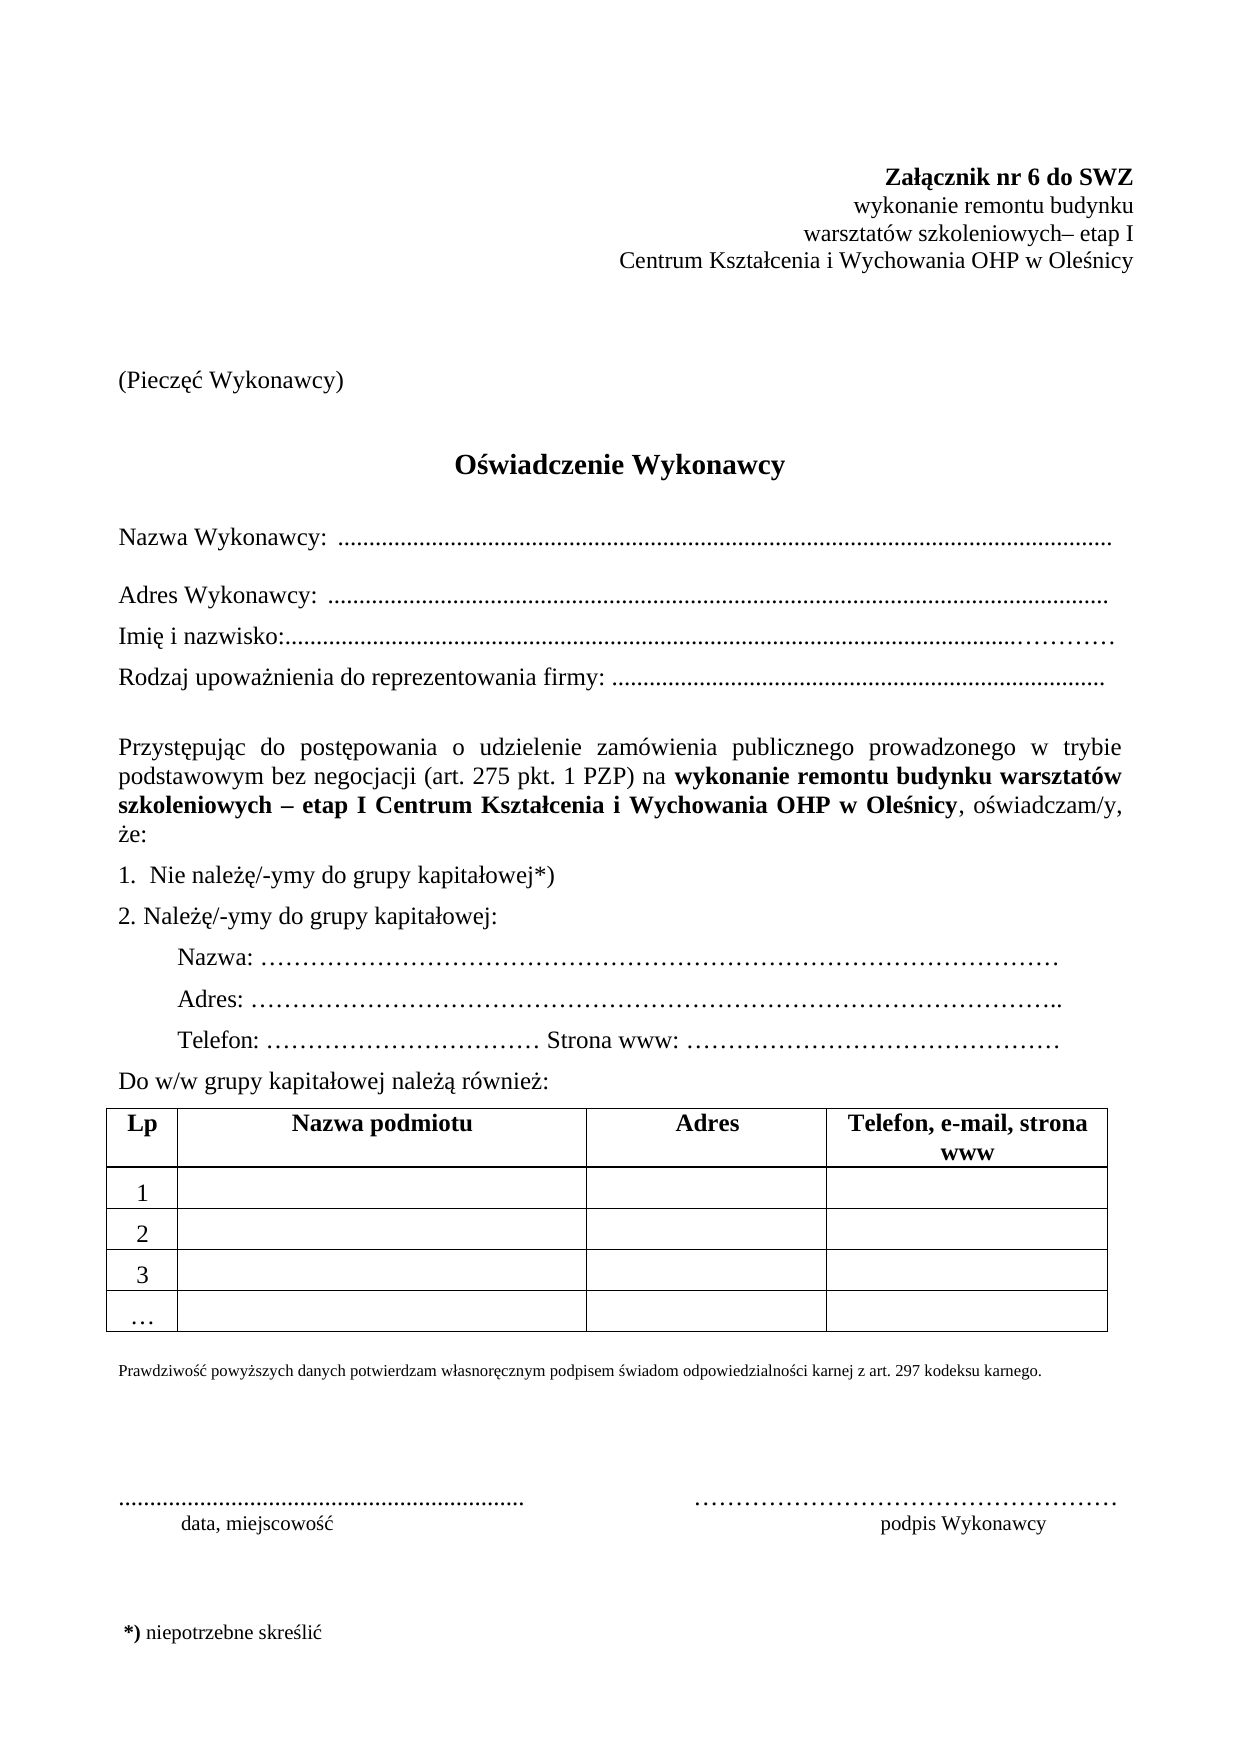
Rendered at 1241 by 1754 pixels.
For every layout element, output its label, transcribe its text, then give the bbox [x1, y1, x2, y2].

text Do w/w grupy kapitałowej należą również: [118, 1066, 1134, 1095]
text Nazwa: …………………………………………………………………………………… [177, 942, 1134, 971]
table_cell [587, 1168, 826, 1208]
text Adres Wykonawcy: ............................................................................................................................. [118, 580, 1134, 608]
text Adres: …………………………………………………………………………………….. [177, 984, 1134, 1012]
table_cell [827, 1168, 1107, 1208]
text Telefon: …………………………… Strona www: ……………………………………… [177, 1025, 1134, 1054]
table_cell [587, 1250, 826, 1290]
text (Pieczęć Wykonawcy) [118, 365, 1134, 393]
text warsztatów szkoleniowych– etap I [96, 219, 1134, 246]
table_cell 2 [107, 1209, 177, 1249]
text Rodzaj upoważnienia do reprezentowania firmy: ............................................................................... [118, 662, 1134, 691]
table_cell [178, 1291, 586, 1331]
table_cell [178, 1250, 586, 1290]
table_header Telefon, e-mail, strona www [827, 1109, 1107, 1166]
table_cell [827, 1209, 1107, 1249]
text Prawdziwość powyższych danych potwierdzam własnoręcznym podpisem świadom odpowiedzialności karnej z art. 297 kodeksu karnego. [118, 1361, 1134, 1380]
text Oświadczenie Wykonawcy [116, 447, 1123, 481]
table_cell [587, 1209, 826, 1249]
table_cell 3 [107, 1250, 177, 1290]
text Centrum Kształcenia i Wychowania OHP w Oleśnicy [96, 246, 1134, 274]
table_cell [587, 1291, 826, 1331]
text Imię i nazwisko:.....................................................................................................................………… [118, 621, 1134, 650]
text data, miejscowość podpis Wykonawcy [181, 1511, 1134, 1535]
text ................................................................. …………………………………………… [118, 1482, 1134, 1511]
text Nazwa Wykonawcy: ............................................................................................................................ [116, 522, 1114, 551]
table_header Adres [587, 1109, 826, 1166]
list Należę/-ymy do grupy kapitałowej: [118, 901, 1134, 930]
table_header Nazwa podmiotu [178, 1109, 586, 1166]
table_cell [178, 1209, 586, 1249]
text Przystępując do postępowania o udzielenie zamówienia publicznego prowadzonego w trybie podstawowym bez negocjacji (art. 275 pkt. 1 PZP) na wykonanie remontu budynku warsztatów szkoleniowych – etap I Centrum Kształcenia i Wychowania OHP w Oleśnicy, oświadczam/y, że: [118, 732, 1122, 847]
list Nie należę/-ymy do grupy kapitałowej*) [118, 860, 1134, 889]
text *) niepotrzebne skreślić [123, 1620, 1134, 1644]
table_cell 1 [107, 1168, 177, 1208]
table_cell … [107, 1291, 177, 1331]
table_cell [827, 1250, 1107, 1290]
table_cell [827, 1291, 1107, 1331]
text Załącznik nr 6 do SWZ wykonanie remontu budynku [96, 162, 1134, 219]
table_header Lp [107, 1109, 177, 1166]
table_cell [178, 1168, 586, 1208]
